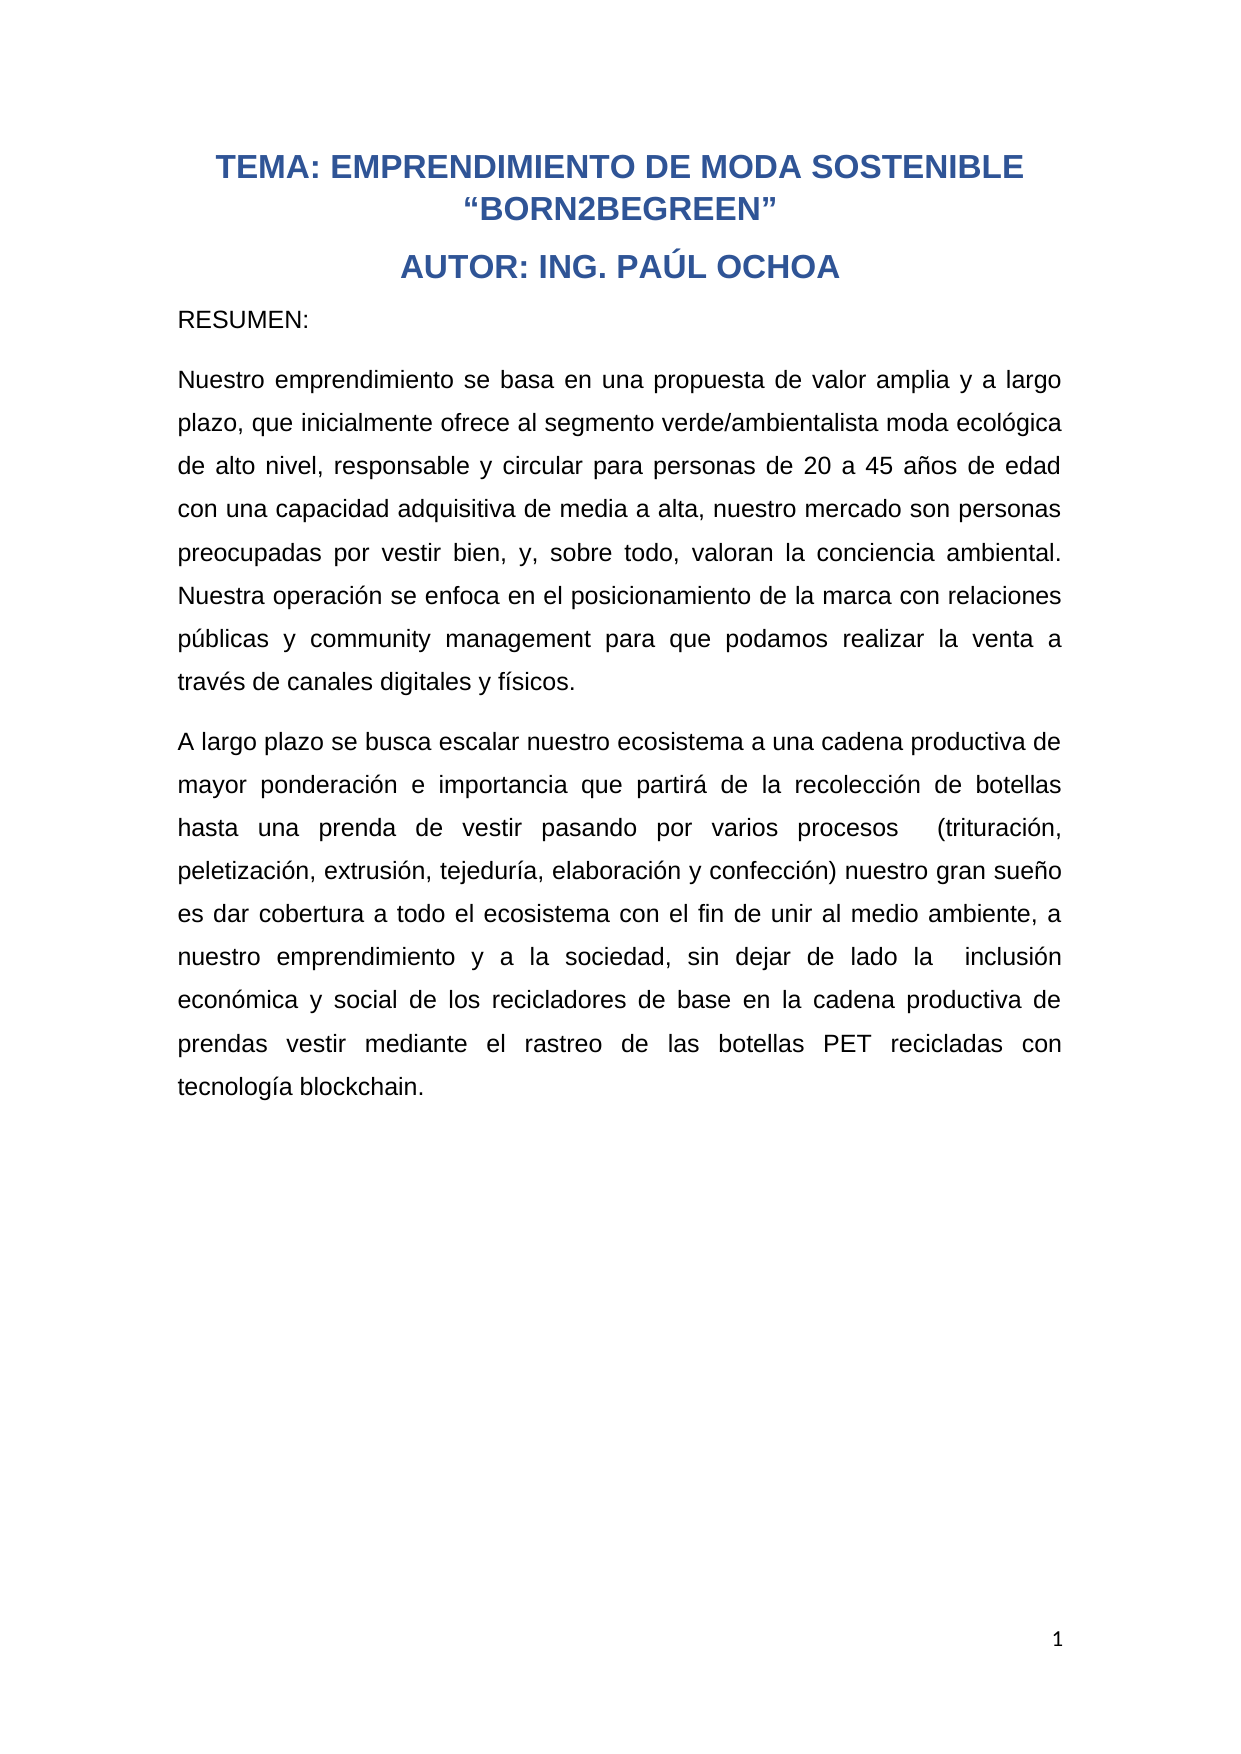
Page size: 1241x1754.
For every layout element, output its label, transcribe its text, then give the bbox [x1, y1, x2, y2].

text TEMA: EMPRENDIMIENTO DE MODA SOSTENIBLE “BORN2BEGREEN” [177, 148, 1063, 227]
text Nuestro emprendimiento se basa en una propuesta de valor amplia y a largo plazo, que inicialmente ofrece al segmento verde/ambientalista moda ecológica de alto nivel, responsable y circular para personas de 20 a 45 años de edad con una capacidad adquisitiva de media a alta, nuestro mercado son personas preocupadas por vestir bien, y, sobre todo, valoran la conciencia ambiental. Nuestra operación se enfoca en el posicionamiento de la marca con relaciones públicas y community management para que podamos realizar la venta a través de canales digitales y físicos. [177, 365, 1063, 696]
text AUTOR: ING. PAÚL OCHOA [177, 247, 1063, 286]
text A largo plazo se busca escalar nuestro ecosistema a una cadena productiva de mayor ponderación e importancia que partirá de la recolección de botellas hasta una prenda de vestir pasando por varios procesos (trituración, peletización, extrusión, tejeduría, elaboración y confección) nuestro gran sueño es dar cobertura a todo el ecosistema con el fin de unir al medio ambiente, a nuestro emprendimiento y a la sociedad, sin dejar de lado la inclusión económica y social de los recicladores de base en la cadena productiva de prendas vestir mediante el rastreo de las botellas PET recicladas con tecnología blockchain. [177, 727, 1063, 1101]
text RESUMEN: [177, 305, 1063, 334]
